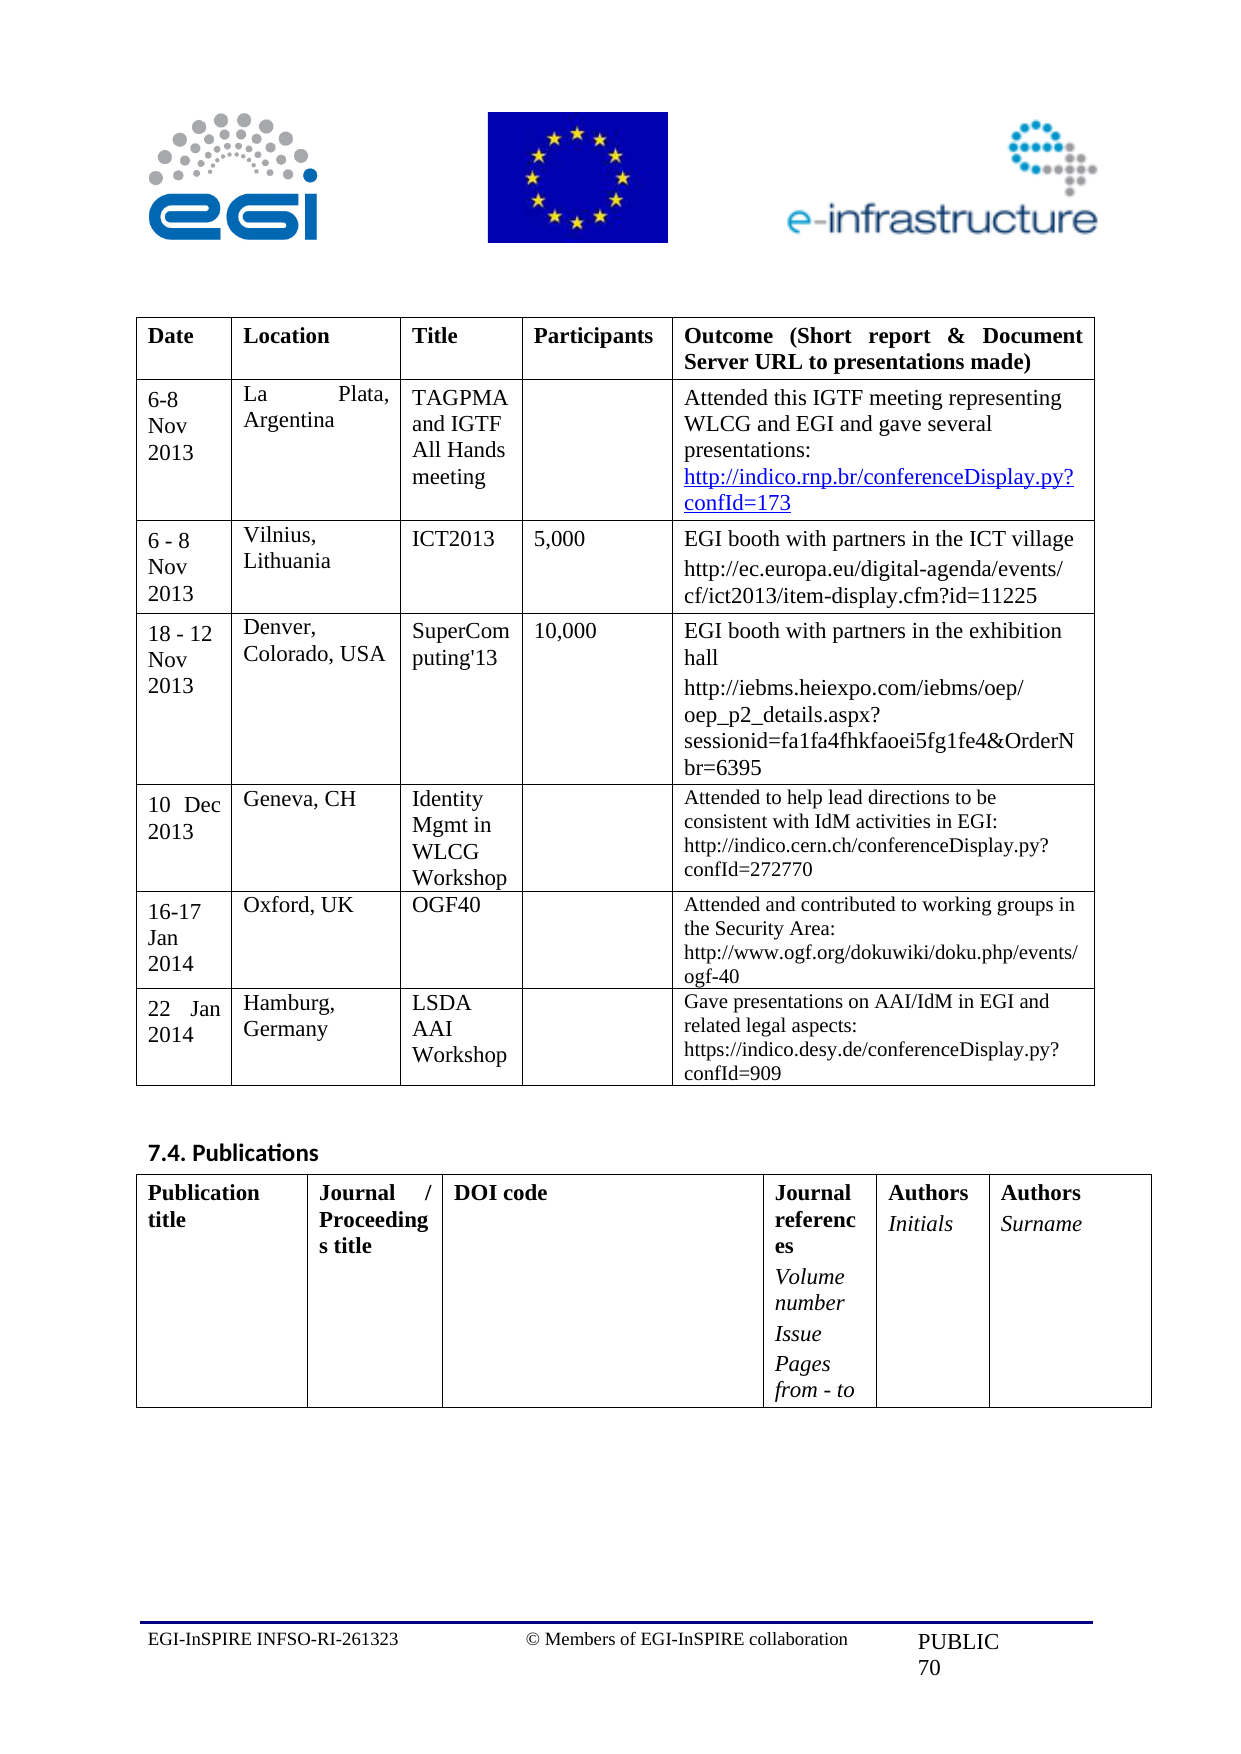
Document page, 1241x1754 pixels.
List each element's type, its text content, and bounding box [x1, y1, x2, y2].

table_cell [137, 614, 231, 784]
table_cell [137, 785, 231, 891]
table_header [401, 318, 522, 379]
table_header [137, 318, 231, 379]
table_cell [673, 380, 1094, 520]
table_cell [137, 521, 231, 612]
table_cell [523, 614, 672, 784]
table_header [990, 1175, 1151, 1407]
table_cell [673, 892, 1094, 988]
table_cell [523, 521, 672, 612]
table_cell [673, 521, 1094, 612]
picture [147, 112, 319, 242]
subtitle Publications [148, 1137, 1093, 1168]
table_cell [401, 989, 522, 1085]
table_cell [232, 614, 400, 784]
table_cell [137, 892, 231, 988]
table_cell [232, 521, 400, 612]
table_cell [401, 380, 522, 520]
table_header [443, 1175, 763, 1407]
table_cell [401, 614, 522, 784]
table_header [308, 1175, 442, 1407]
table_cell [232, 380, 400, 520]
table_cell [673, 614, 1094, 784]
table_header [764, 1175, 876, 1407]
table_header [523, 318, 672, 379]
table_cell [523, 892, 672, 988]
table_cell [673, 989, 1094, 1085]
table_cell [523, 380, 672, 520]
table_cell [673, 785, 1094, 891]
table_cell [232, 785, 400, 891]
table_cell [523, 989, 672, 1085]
picture [780, 112, 1106, 243]
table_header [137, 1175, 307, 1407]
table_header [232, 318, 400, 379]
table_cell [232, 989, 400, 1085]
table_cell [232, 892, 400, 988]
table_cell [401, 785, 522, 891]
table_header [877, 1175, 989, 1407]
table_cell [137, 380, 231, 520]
picture [487, 112, 668, 243]
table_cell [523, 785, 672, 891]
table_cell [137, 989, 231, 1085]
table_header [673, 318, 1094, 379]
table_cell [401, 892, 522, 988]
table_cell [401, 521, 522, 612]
